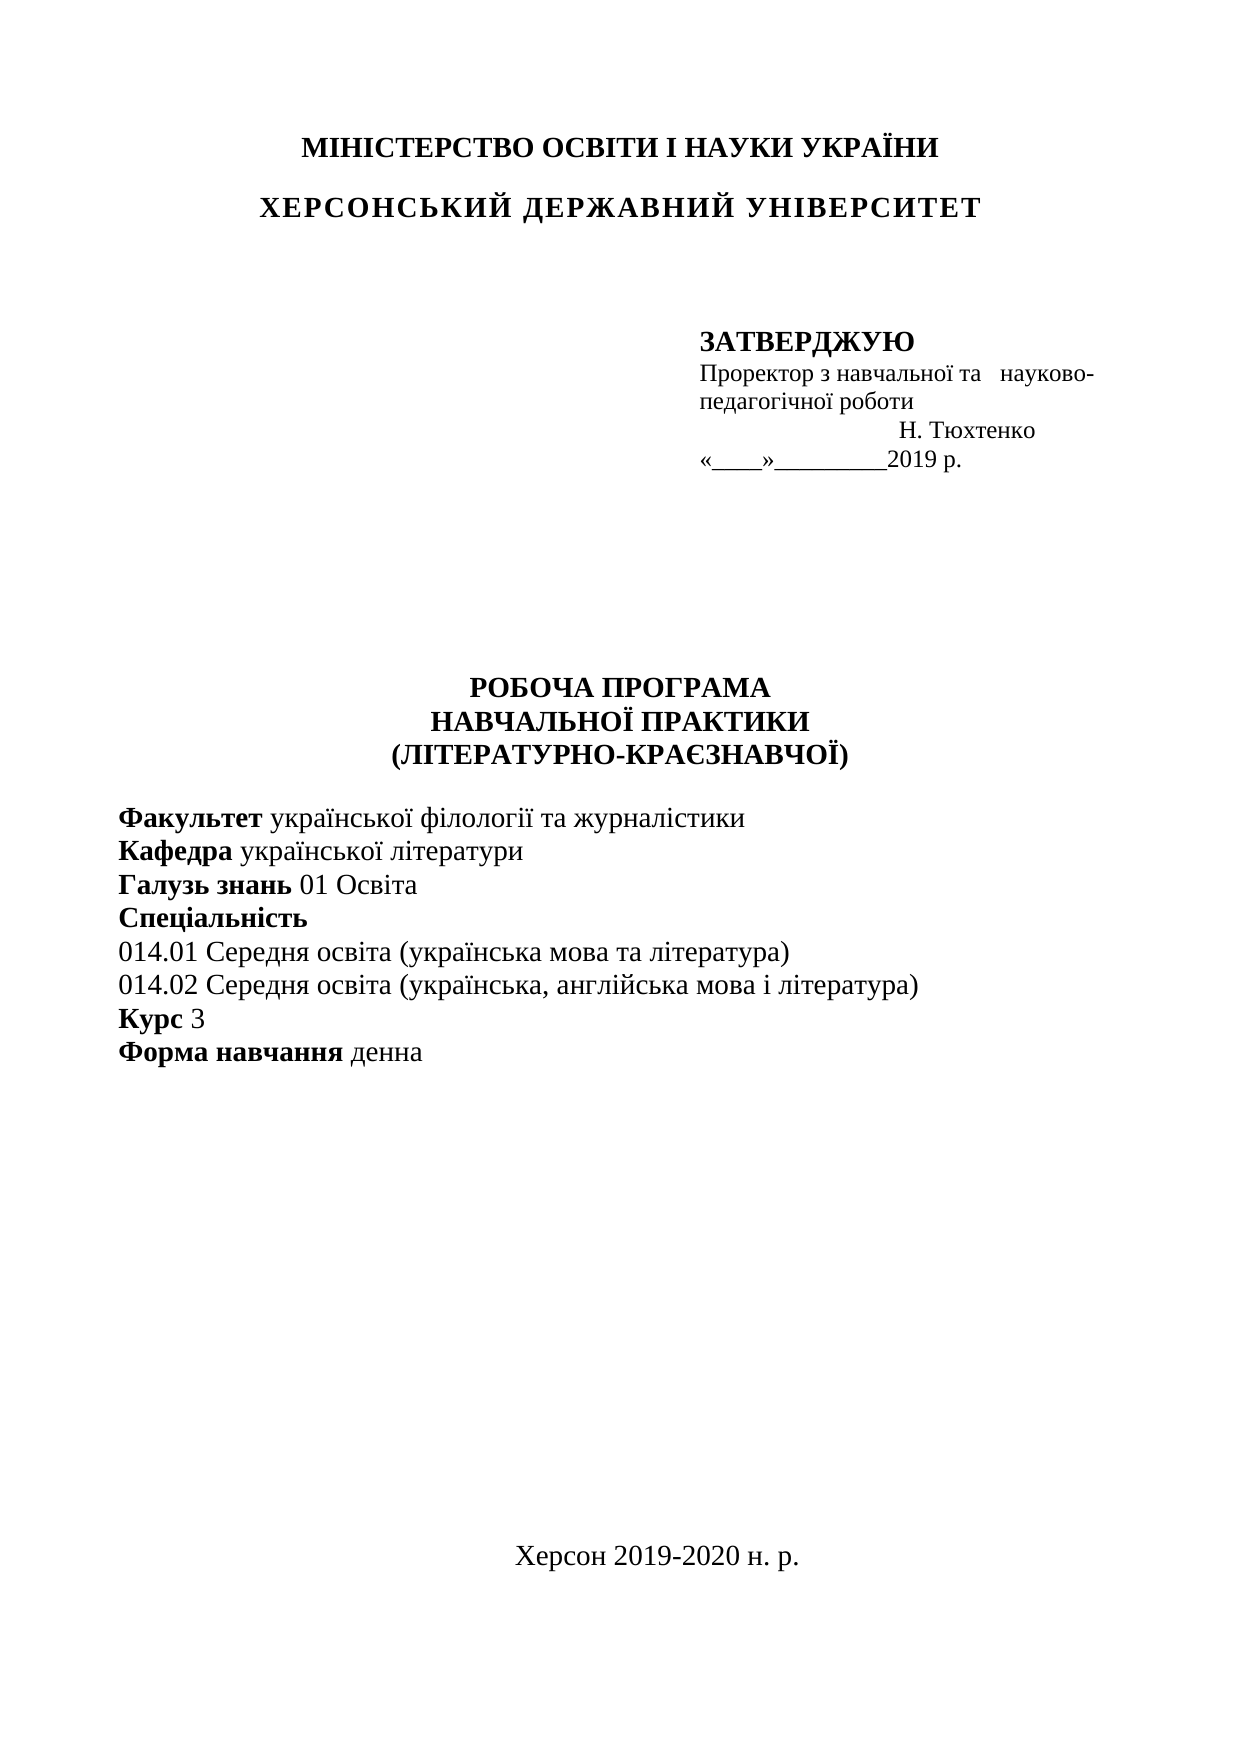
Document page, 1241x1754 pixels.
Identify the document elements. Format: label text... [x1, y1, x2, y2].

text Факультет української філології та журналістики [118, 800, 1122, 833]
text Н. Тюхтенко [118, 415, 1122, 444]
text Кафедра української літератури [118, 833, 1122, 867]
text «____»_________2019 р. [568, 444, 1122, 473]
text РОБОЧА ПРОГРАМА [118, 670, 1122, 704]
text Проректор з навчальної та науково- [568, 358, 1122, 386]
text 014.02 Середня освіта (українська, англійська мова і література) [118, 967, 1122, 1001]
text 014.01 Середня освіта (українська мова та література) [118, 934, 1122, 967]
text Курс 3 [118, 1001, 1122, 1034]
text Галузь знань 01 Освіта [118, 867, 1122, 900]
text МІНІСТЕРСТВО ОСВІТИ І НАУКИ УКРАЇНИ [118, 131, 1122, 164]
text Спеціальність [118, 900, 1122, 934]
text Херсон 2019-2020 н. р. [118, 1538, 1122, 1571]
text Херсонський державний університет [118, 190, 1122, 223]
text (ЛІТЕРАТУРНО-КРАЄЗНАВЧОЇ) [118, 737, 1122, 771]
text НАВЧАЛЬНОЇ ПРАКТИКИ [118, 704, 1122, 737]
text Форма навчання денна [118, 1034, 1122, 1068]
text ЗАТВЕРДЖУЮ [568, 324, 1122, 358]
text педагогічної роботи [568, 386, 1122, 415]
